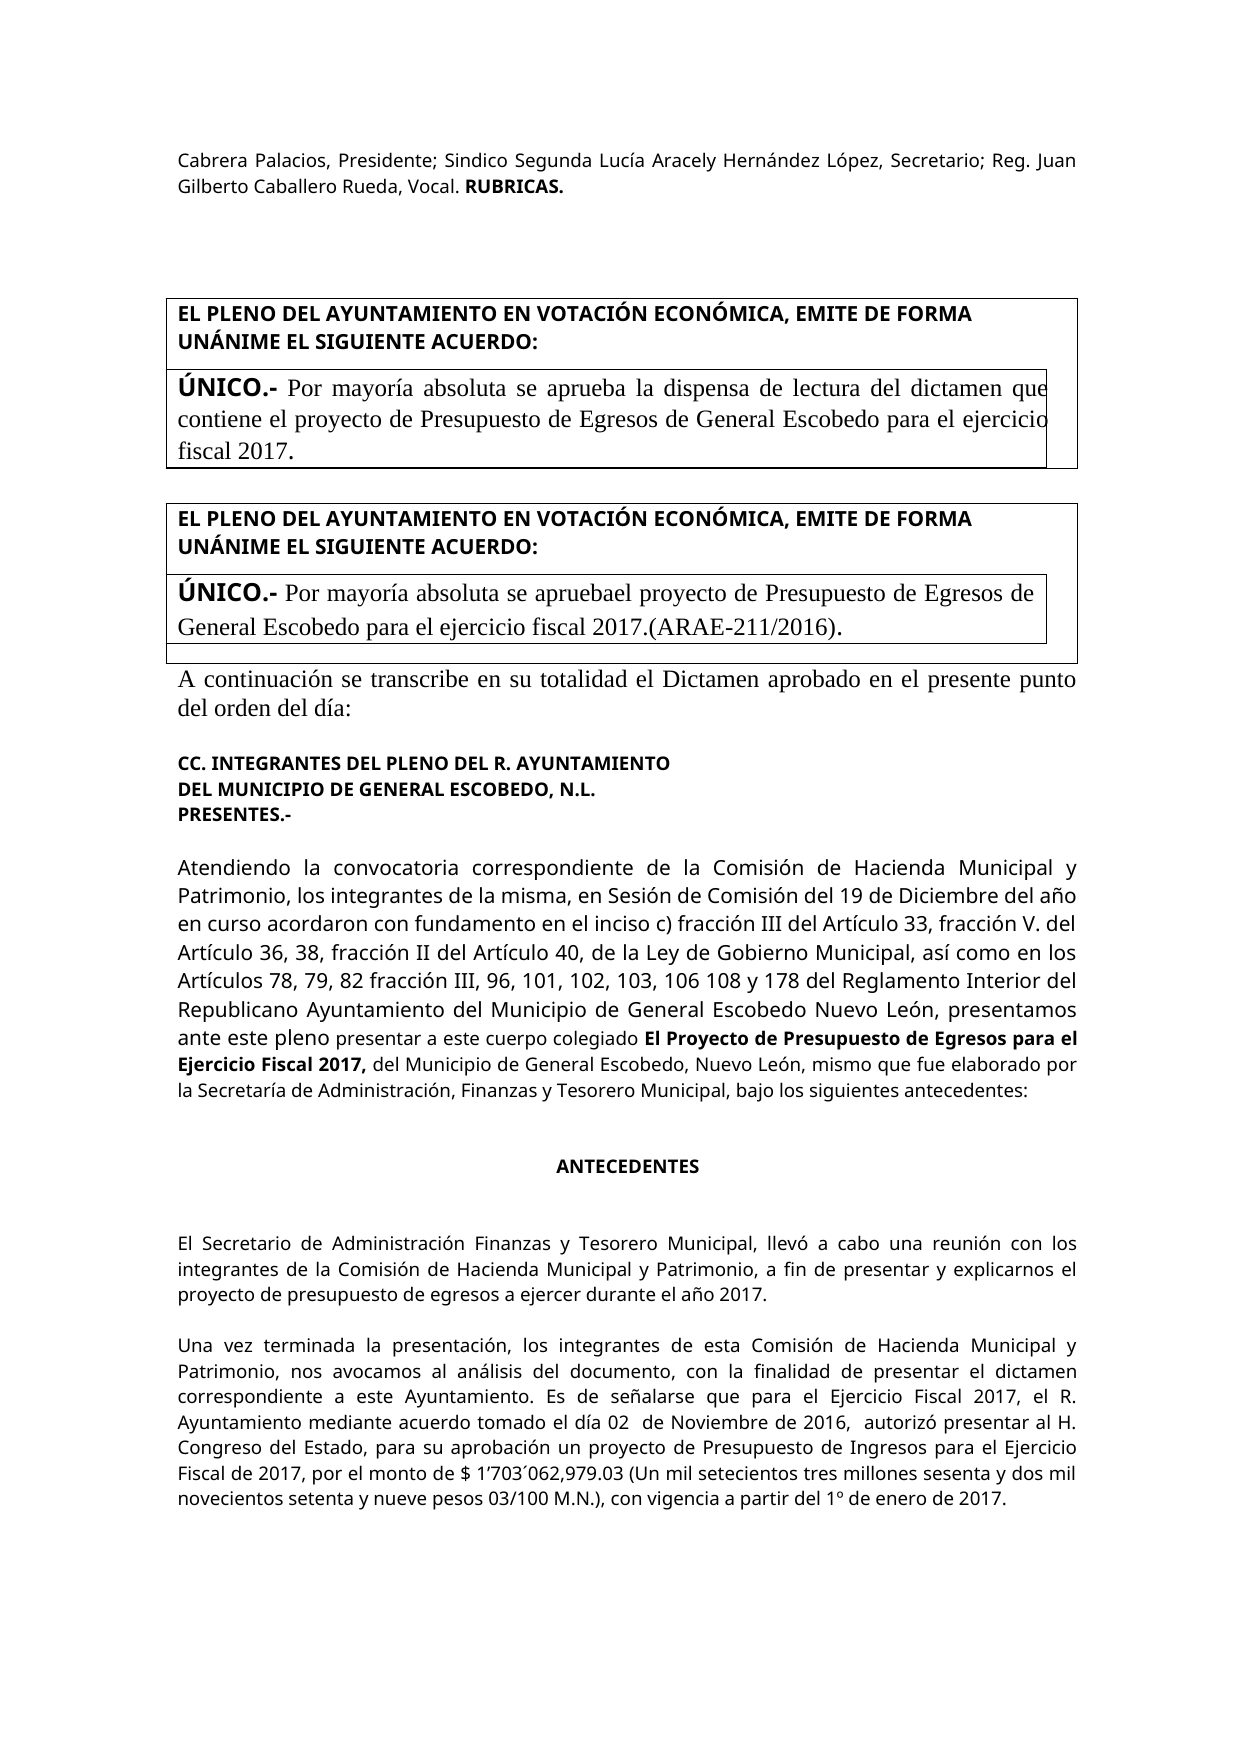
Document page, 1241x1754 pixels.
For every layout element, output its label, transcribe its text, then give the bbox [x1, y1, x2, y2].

text Atendiendo la convocatoria correspondiente de la Comisión de Hacienda Municipal y Patrimonio, los integrantes de la misma, en Sesión de Comisión del 19 de Diciembre del año en curso acordaron con fundamento en el inciso c) fracción III del Artículo 33, fracción V. del Artículo 36, 38, fracción II del Artículo 40, de la Ley de Gobierno Municipal, así como en los Artículos 78, 79, 82 fracción III, 96, 101, 102, 103, 106 108 y 178 del Reglamento Interior del Republicano Ayuntamiento del Municipio de General Escobedo Nuevo León, presentamos ante este pleno presentar a este cuerpo colegiado El Proyecto de Presupuesto de Egresos para el Ejercicio Fiscal 2017, del Municipio de General Escobedo, Nuevo León, mismo que fue elaborado por la Secretaría de Administración, Finanzas y Tesorero Municipal, bajo los siguientes antecedentes: [177, 853, 1078, 1103]
table_header EL PLENO DEL AYUNTAMIENTO EN VOTACIÓN ECONÓMICA, EMITE DE FORMA UNÁNIME EL SIGUIENTE ACUERDO: [167, 299, 1077, 468]
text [177, 148, 1078, 199]
text DEL MUNICIPIO DE GENERAL ESCOBEDO, N.L. [177, 776, 1078, 802]
text PRESENTES.- [177, 802, 1078, 827]
text A continuación se transcribe en su totalidad el Dictamen aprobado en el presente punto del orden del día: [177, 664, 1078, 722]
text CC. INTEGRANTES DEL PLENO DEL R. AYUNTAMIENTO [177, 751, 1078, 776]
text ANTECEDENTES [177, 1154, 1078, 1179]
text Una vez terminada la presentación, los integrantes de esta Comisión de Hacienda Municipal y Patrimonio, nos avocamos al análisis del documento, con la finalidad de presentar el dictamen correspondiente a este Ayuntamiento. Es de señalarse que para el Ejercicio Fiscal 2017, el R. Ayuntamiento mediante acuerdo tomado el día 02 de Noviembre de 2016, autorizó presentar al H. Congreso del Estado, para su aprobación un proyecto de Presupuesto de Ingresos para el Ejercicio Fiscal de 2017, por el monto de $ 1’703´062,979.03 (Un mil setecientos tres millones sesenta y dos mil novecientos setenta y nueve pesos 03/100 M.N.), con vigencia a partir del 1º de enero de 2017. [177, 1332, 1078, 1511]
table_header EL PLENO DEL AYUNTAMIENTO EN VOTACIÓN ECONÓMICA, EMITE DE FORMA UNÁNIME EL SIGUIENTE ACUERDO: [167, 504, 1077, 663]
text El Secretario de Administración Finanzas y Tesorero Municipal, llevó a cabo una reunión con los integrantes de la Comisión de Hacienda Municipal y Patrimonio, a fin de presentar y explicarnos el proyecto de presupuesto de egresos a ejercer durante el año 2017. [177, 1230, 1078, 1307]
